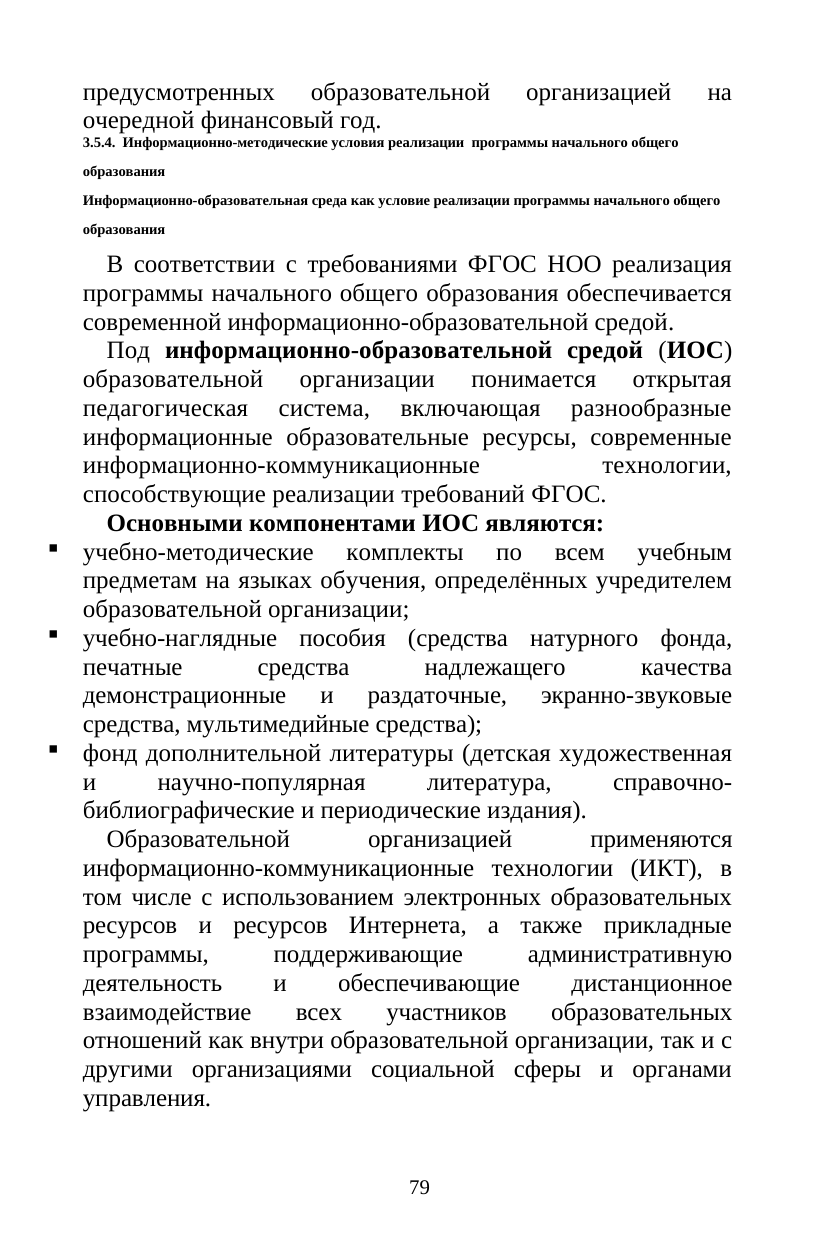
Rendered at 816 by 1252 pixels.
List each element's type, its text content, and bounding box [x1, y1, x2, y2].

text 3.5.4. Информационно-методические условия реализации программы начального общего образования [83, 134, 732, 192]
text Информационно-образовательная среда как условие реализации программы начального общего образования [83, 192, 732, 249]
text В соответствии с требованиями ФГОС НОО реализация программы начального общего образования обеспечивается современной информационно-образовательной средой. [83, 249, 732, 336]
text Образовательной организацией применяются информационно-коммуникационные технологии (ИКТ), в том числе с использованием электронных образовательных ресурсов и ресурсов Интернета, а также прикладные программы, поддерживающие административную деятельность и обеспечивающие дистанционное взаимодействие всех участников образовательных отношений как внутри образовательной организации, так и с другими организациями социальной сферы и органами управления. [83, 824, 732, 1112]
list учебно-наглядные пособия (средства натурного фонда, печатные средства надлежащего качества демонстрационные и раздаточные, экранно-звуковые средства, мультимедийные средства); [47, 623, 732, 738]
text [83, 77, 732, 134]
text Под информационно-образовательной средой (ИОС) образовательной организации понимается открытая педагогическая система, включающая разнообразные информационные образовательные ресурсы, современные информационно-коммуникационные технологии, способствующие реализации требований ФГОС. [83, 336, 732, 508]
list учебно-методические комплекты по всем учебным предметам на языках обучения, определённых учредителем образовательной организации; [47, 537, 732, 623]
list фонд дополнительной литературы (детская художественная и научно-популярная литература, справочно-библиографические и периодические издания). [47, 738, 732, 824]
text Основными компонентами ИОС являются: [83, 508, 732, 537]
